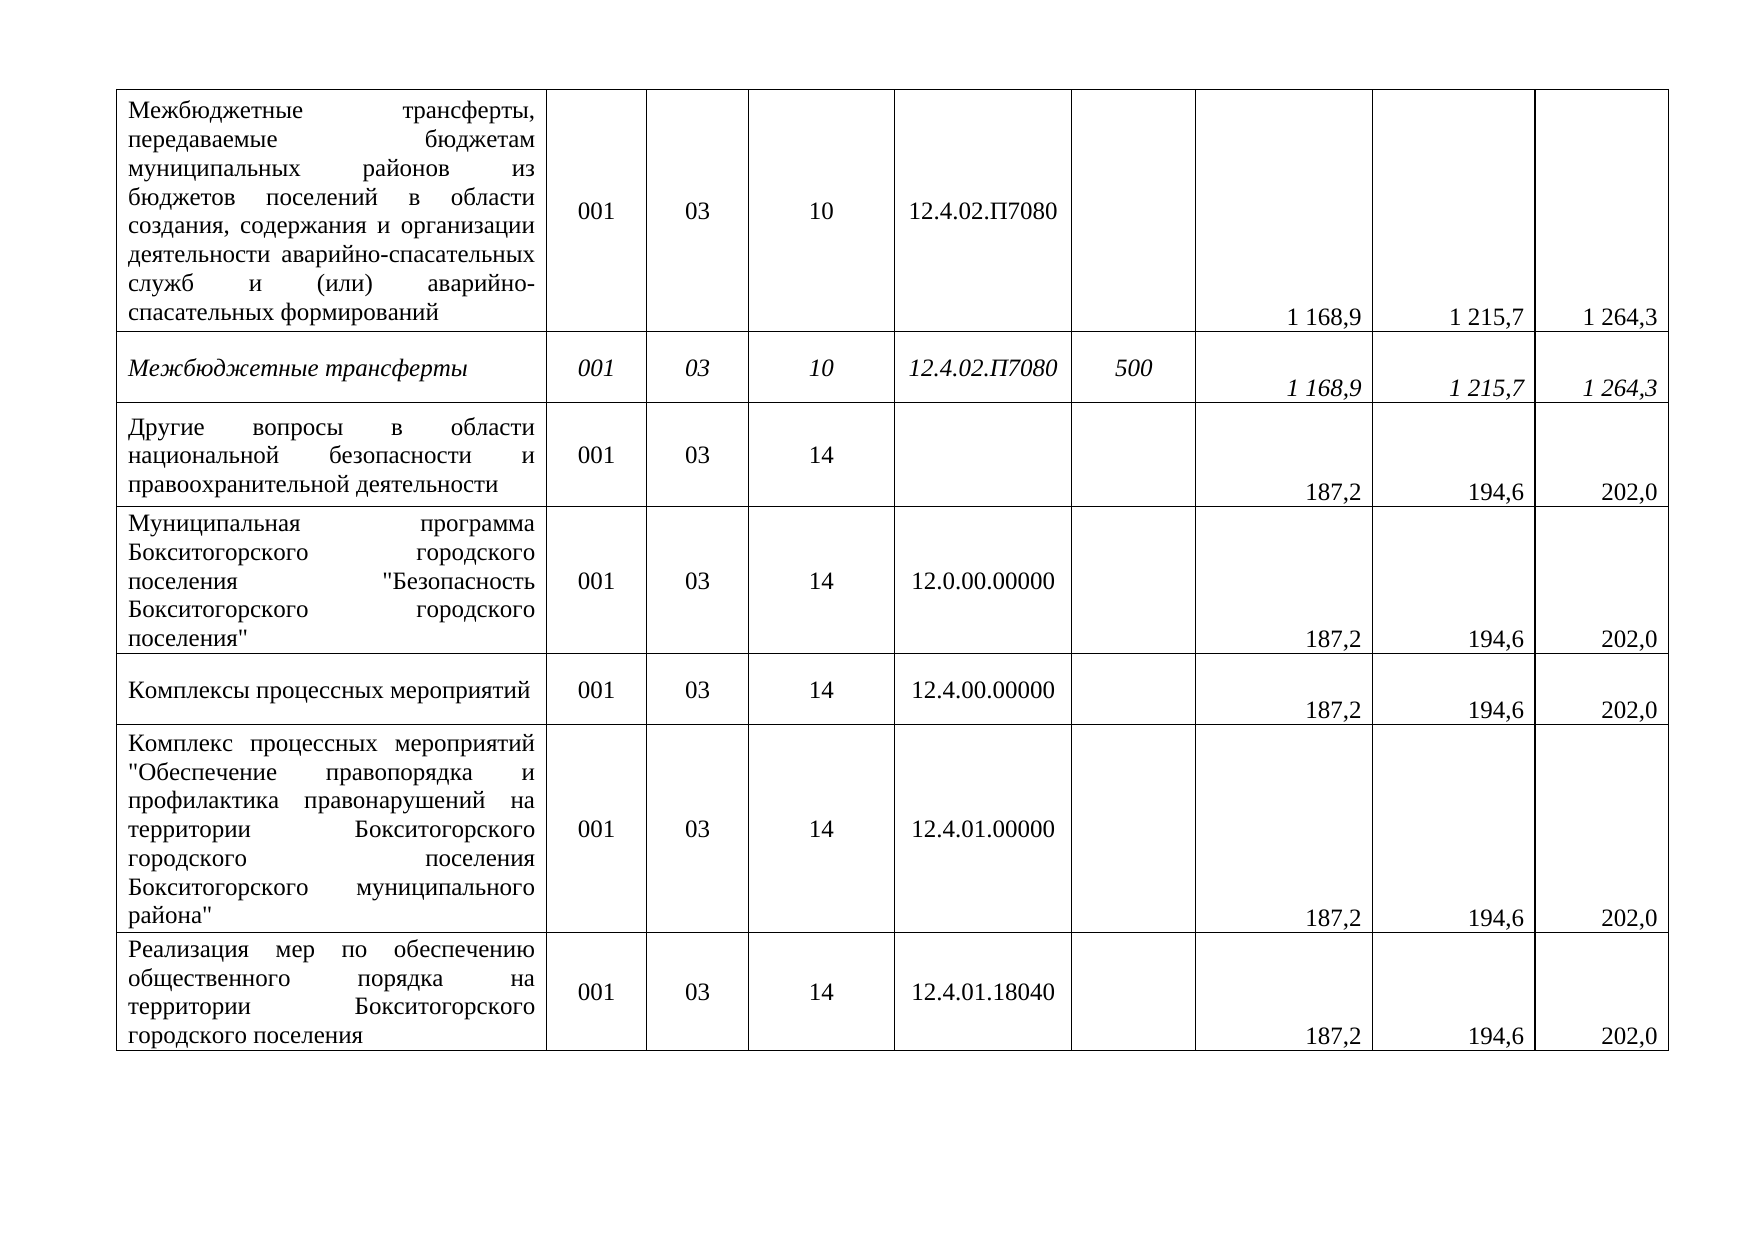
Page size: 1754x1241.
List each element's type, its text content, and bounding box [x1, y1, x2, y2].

table_cell 202,0 [1536, 403, 1668, 506]
table_cell Другие вопросы в области национальной безопасности и правоохранительной деятельности [117, 403, 546, 506]
table_cell [1072, 654, 1195, 724]
table_cell [1072, 933, 1195, 1050]
table_cell 001 [547, 403, 646, 506]
table_cell 194,6 [1373, 933, 1534, 1050]
table_cell 03 [647, 725, 748, 932]
table_cell 194,6 [1373, 403, 1534, 506]
table_cell 194,6 [1373, 507, 1534, 653]
table_cell 14 [749, 933, 894, 1050]
table_cell 14 [749, 403, 894, 506]
table_cell 001 [547, 332, 646, 402]
table_cell 12.0.00.00000 [895, 507, 1071, 653]
table_cell 187,2 [1196, 725, 1372, 932]
table_cell 12.4.01.18040 [895, 933, 1071, 1050]
table_cell [1072, 90, 1195, 331]
table_cell 202,0 [1536, 725, 1668, 932]
table_cell 194,6 [1373, 725, 1534, 932]
table_cell [1072, 403, 1195, 506]
table_cell 03 [647, 507, 748, 653]
table_cell 1 264,3 [1536, 332, 1668, 402]
table_cell 03 [647, 332, 748, 402]
table_cell 10 [749, 332, 894, 402]
table_cell 1 168,9 [1196, 332, 1372, 402]
table_cell 12.4.02.П7080 [895, 332, 1071, 402]
table_cell 187,2 [1196, 507, 1372, 653]
table_cell 12.4.01.00000 [895, 725, 1071, 932]
table_cell 12.4.02.П7080 [895, 90, 1071, 331]
table_cell 1 168,9 [1196, 90, 1372, 331]
table_cell 14 [749, 654, 894, 724]
table_cell 001 [547, 654, 646, 724]
table_cell 202,0 [1536, 507, 1668, 653]
table_cell 03 [647, 90, 748, 331]
table_cell Муниципальная программа Бокситогорского городского поселения "Безопасность Бокситогорского городского поселения" [117, 507, 546, 653]
table_cell [1072, 725, 1195, 932]
table_cell [895, 403, 1071, 506]
table_cell 14 [749, 725, 894, 932]
table_cell 001 [547, 933, 646, 1050]
table_cell 187,2 [1196, 654, 1372, 724]
table_cell 1 215,7 [1373, 332, 1534, 402]
table_cell 1 264,3 [1536, 90, 1668, 331]
table_cell Межбюджетные трансферты, передаваемые бюджетам муниципальных районов из бюджетов поселений в области создания, содержания и организации деятельности аварийно-спасательных служб и (или) аварийно-спасательных формирований [117, 90, 546, 331]
table_cell Комплекс процессных мероприятий "Обеспечение правопорядка и профилактика правонарушений на территории Бокситогорского городского поселения Бокситогорского муниципального района" [117, 725, 546, 932]
table_cell 001 [547, 90, 646, 331]
table_cell 187,2 [1196, 403, 1372, 506]
table_cell 03 [647, 933, 748, 1050]
table_cell 194,6 [1373, 654, 1534, 724]
table_cell [1072, 507, 1195, 653]
table_cell 10 [749, 90, 894, 331]
table_cell 03 [647, 403, 748, 506]
table_cell 03 [647, 654, 748, 724]
table_cell Межбюджетные трансферты [117, 332, 546, 402]
table_cell 001 [547, 507, 646, 653]
table_cell 001 [547, 725, 646, 932]
table_cell 12.4.00.00000 [895, 654, 1071, 724]
table_cell Комплексы процессных мероприятий [117, 654, 546, 724]
table_cell 202,0 [1536, 933, 1668, 1050]
table_cell 187,2 [1196, 933, 1372, 1050]
table_cell 202,0 [1536, 654, 1668, 724]
table_cell Реализация мер по обеспечению общественного порядка на территории Бокситогорского городского поселения [117, 933, 546, 1050]
table_cell 14 [749, 507, 894, 653]
table_cell 500 [1072, 332, 1195, 402]
table_cell 1 215,7 [1373, 90, 1534, 331]
